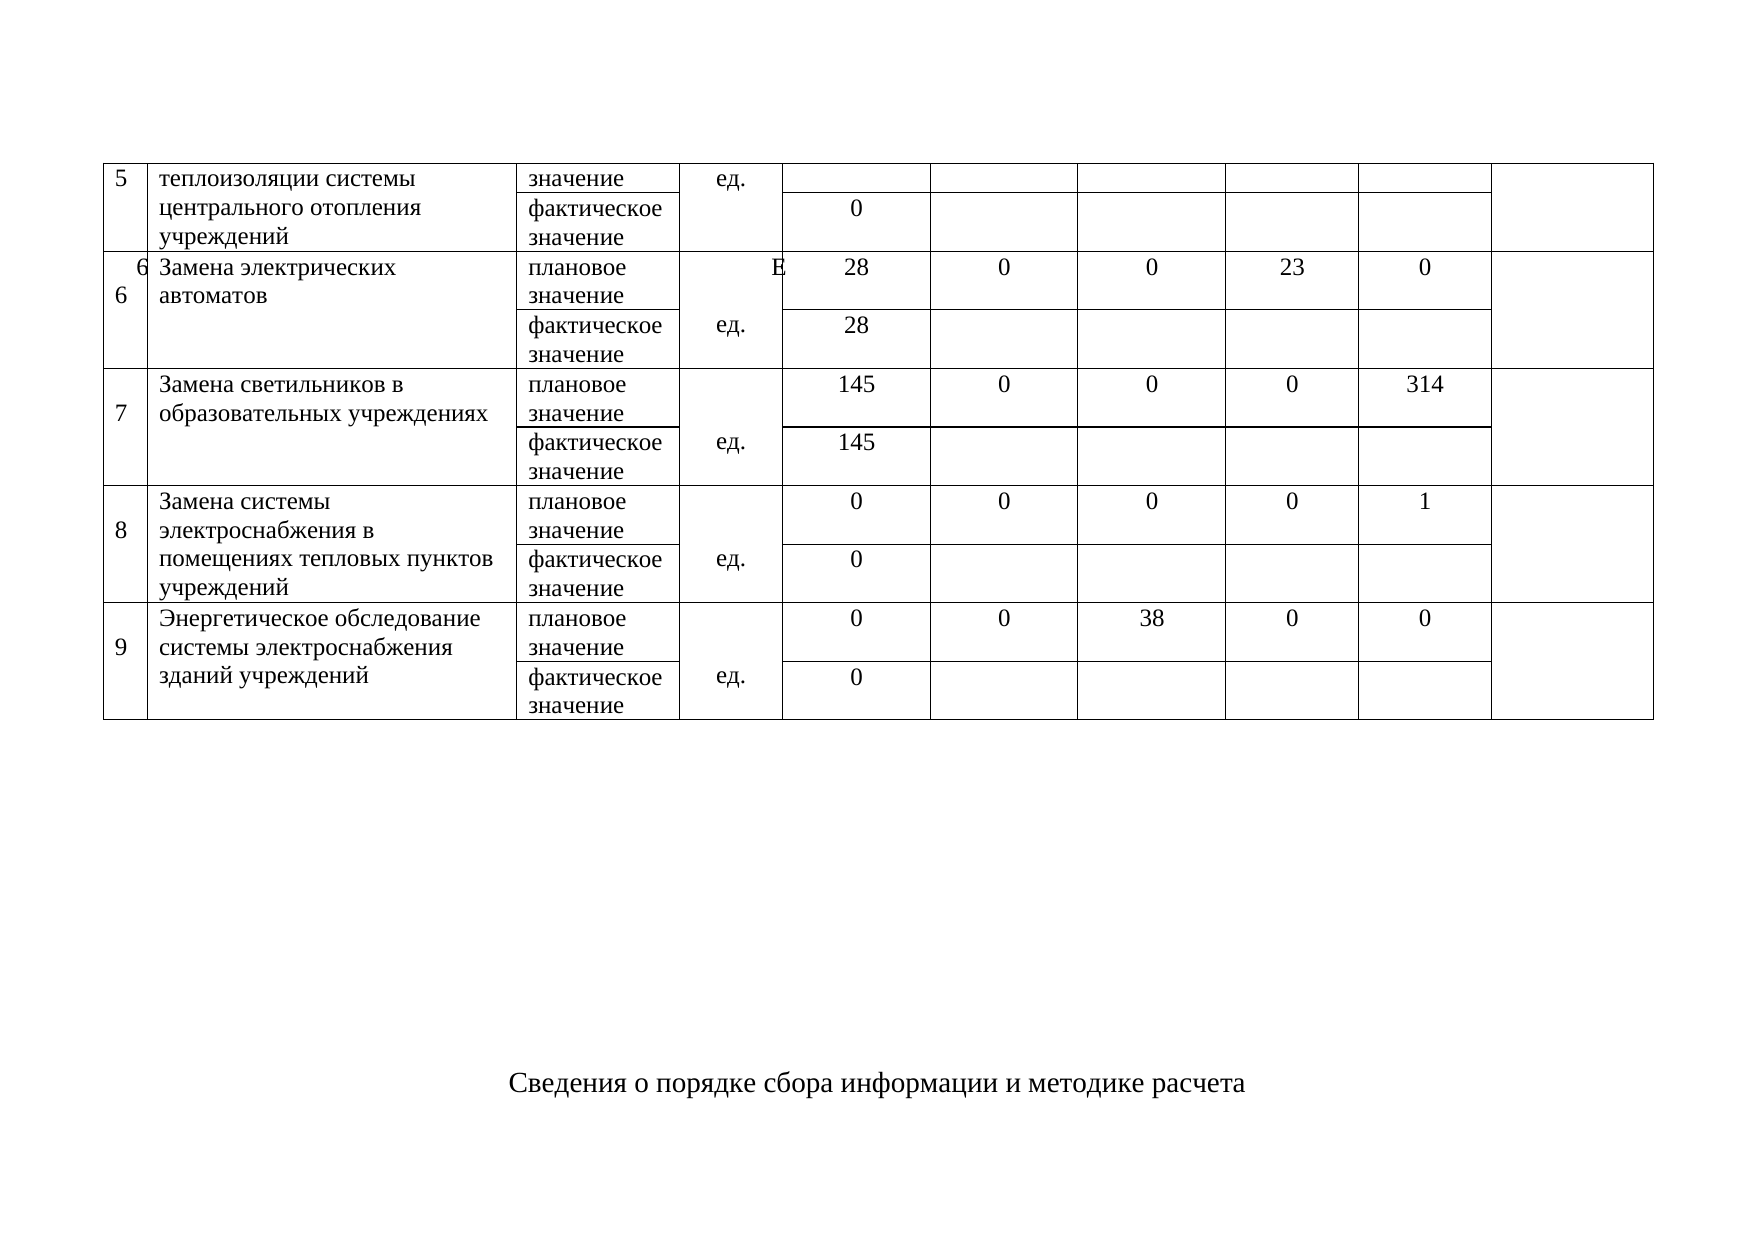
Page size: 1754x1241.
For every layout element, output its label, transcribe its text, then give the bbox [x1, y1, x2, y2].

table_cell [931, 662, 1077, 719]
table_cell 0 [783, 662, 930, 719]
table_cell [148, 164, 516, 251]
table_cell [931, 193, 1077, 251]
table_cell 145 [783, 428, 930, 485]
table_cell 0 [783, 486, 930, 543]
table_cell фактическое значение [517, 662, 679, 719]
table_cell 6 6 [104, 252, 147, 368]
table_cell [1359, 662, 1491, 719]
table_cell фактическое значение [517, 545, 679, 602]
table_cell 5 [104, 164, 147, 251]
table_cell Замена светильников в образовательных учреждениях [148, 369, 516, 485]
table_cell 7 [104, 369, 147, 485]
table_cell [1226, 310, 1358, 368]
table_cell 0 [931, 486, 1077, 543]
table_cell [1492, 486, 1653, 602]
table_cell плановое значение [517, 486, 679, 543]
table_cell Энергетическое обследование системы электроснабжения зданий учреждений [148, 603, 516, 719]
table_cell [1359, 310, 1491, 368]
table_cell 0 [783, 164, 930, 192]
table_cell [1226, 545, 1358, 602]
table_cell [1078, 310, 1225, 368]
table_cell 0 [783, 193, 930, 251]
table_cell 145 [783, 369, 930, 426]
table_cell Замена электрических автоматов [148, 252, 516, 368]
table_cell 0 [931, 252, 1077, 309]
table_cell 8 [104, 486, 147, 602]
table_cell Замена системы электроснабжения в помещениях тепловых пунктов учреждений [148, 486, 516, 602]
table_cell [1078, 662, 1225, 719]
table_cell [1492, 164, 1653, 251]
table_cell фактическое значение [517, 193, 679, 251]
table_cell фактическое значение [517, 428, 679, 485]
table_cell плановое значение [517, 252, 679, 309]
table_cell 0 [1226, 603, 1358, 661]
table_cell плановое значение [517, 164, 679, 192]
table_cell [1226, 662, 1358, 719]
table_cell 0 [1359, 603, 1491, 661]
table_cell 0 [783, 603, 930, 661]
table_cell 314 [1359, 369, 1491, 426]
table_cell 0 [1226, 486, 1358, 543]
table_cell 28 [783, 252, 930, 309]
table_cell [1492, 369, 1653, 485]
table_cell [1078, 193, 1225, 251]
table_cell [1492, 603, 1653, 719]
table_cell 28 [783, 310, 930, 368]
table_cell 0 [783, 545, 930, 602]
table_cell 0 [931, 603, 1077, 661]
table_cell 0 [1359, 164, 1491, 192]
table_cell 23 [1226, 252, 1358, 309]
table_cell 0 [931, 369, 1077, 426]
table_cell [931, 310, 1077, 368]
table_cell ед. [680, 486, 782, 602]
table_cell 0 [1078, 486, 1225, 543]
table_cell 0 [1078, 252, 1225, 309]
table_cell [931, 428, 1077, 485]
table_cell ед. [680, 164, 782, 251]
table_cell плановое значение [517, 603, 679, 661]
table_cell Е ед. [680, 252, 782, 368]
table_cell 9 [104, 603, 147, 719]
table_cell 0 [1078, 369, 1225, 426]
table_cell [1359, 545, 1491, 602]
table_cell 0 [1226, 369, 1358, 426]
text Сведения о порядке сбора информации и методике расчета [118, 1065, 1636, 1099]
table_cell 1 [1359, 486, 1491, 543]
table_cell [1226, 193, 1358, 251]
table_cell [1078, 428, 1225, 485]
table_cell [931, 545, 1077, 602]
table_cell 0 [1359, 252, 1491, 309]
table_cell ед. [680, 369, 782, 485]
table_cell [1226, 428, 1358, 485]
table_cell [1078, 545, 1225, 602]
table_cell фактическое значение [517, 310, 679, 368]
table_cell [1359, 428, 1491, 485]
table_cell плановое значение [517, 369, 679, 426]
table_cell 0 [1078, 164, 1225, 192]
table_cell [1492, 252, 1653, 368]
table_cell [1359, 193, 1491, 251]
table_cell 38 [1078, 603, 1225, 661]
table_cell ед. [680, 603, 782, 719]
table_cell 1 [1226, 164, 1358, 192]
table_cell 0 [931, 164, 1077, 192]
